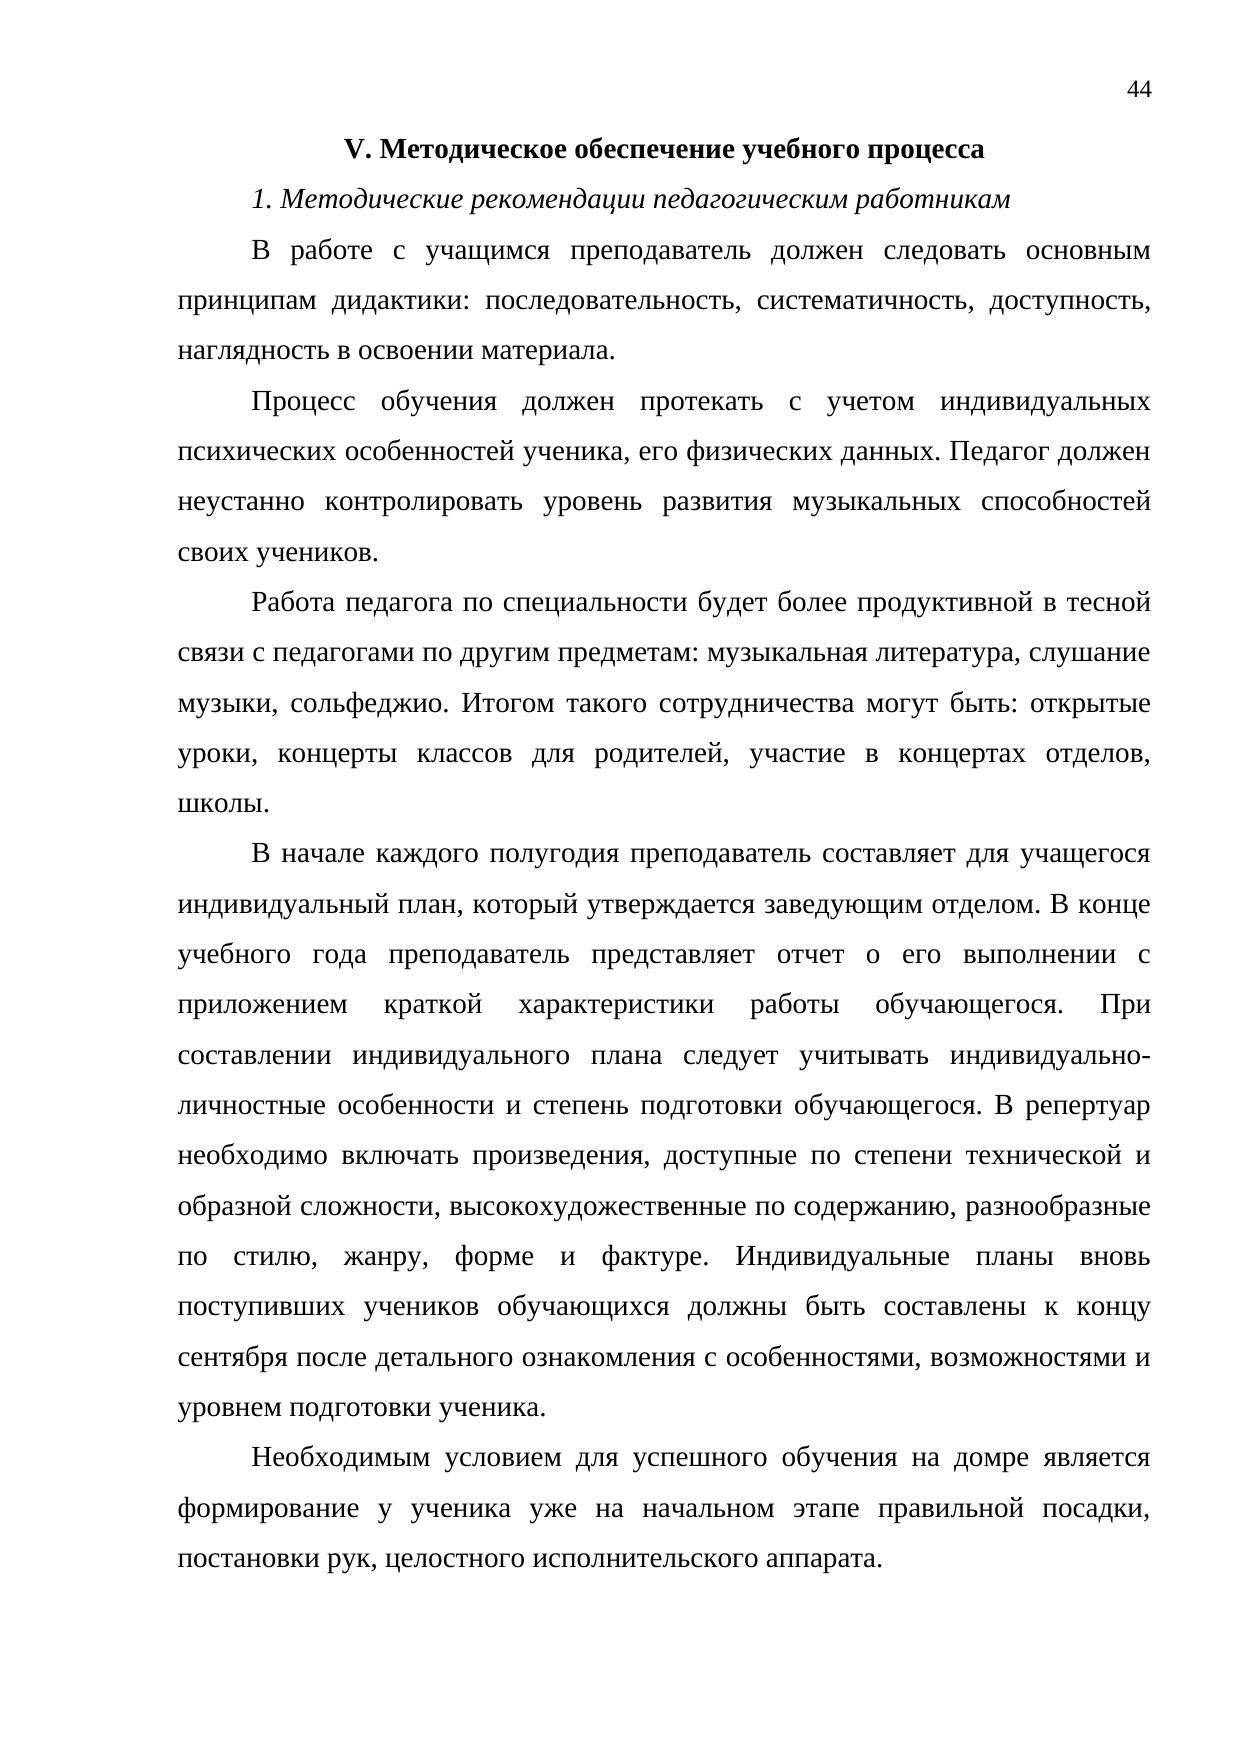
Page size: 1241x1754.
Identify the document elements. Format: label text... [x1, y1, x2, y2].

text В начале каждого полугодия преподаватель составляет для учащегося индивидуальный план, который утверждается заведующим отделом. В конце учебного года преподаватель представляет отчет о его выполнении с приложением краткой характеристики работы обучающегося. При составлении индивидуального плана следует учитывать индивидуально-личностные особенности и степень подготовки обучающегося. В репертуар необходимо включать произведения, доступные по степени технической и образной сложности, высокохудожественные по содержанию, разнообразные по стилю, жанру, форме и фактуре. Индивидуальные планы вновь поступивших учеников обучающихся должны быть составлены к концу сентября после детального ознакомления с особенностями, возможностями и уровнем подготовки ученика. [177, 836, 1152, 1423]
text Необходимым условием для успешного обучения на домре является формирование у ученика уже на начальном этапе правильной посадки, постановки рук, целостного исполнительского аппарата. [177, 1439, 1152, 1573]
text Работа педагога по специальности будет более продуктивной в тесной связи с педагогами по другим предметам: музыкальная литература, слушание музыки, сольфеджио. Итогом такого сотрудничества могут быть: открытые уроки, концерты классов для родителей, участие в концертах отделов, школы. [177, 584, 1152, 819]
text 1. Методические рекомендации педагогическим работникам [177, 182, 1152, 215]
text Процесс обучения должен протекать с учетом индивидуальных психических особенностей ученика, его физических данных. Педагог должен неустанно контролировать уровень развития музыкальных способностей своих учеников. [177, 383, 1152, 567]
text V. Методическое обеспечение учебного процесса [177, 131, 1152, 165]
text В работе с учащимся преподаватель должен следовать основным принципам дидактики: последовательность, систематичность, доступность, наглядность в освоении материала. [177, 232, 1152, 366]
